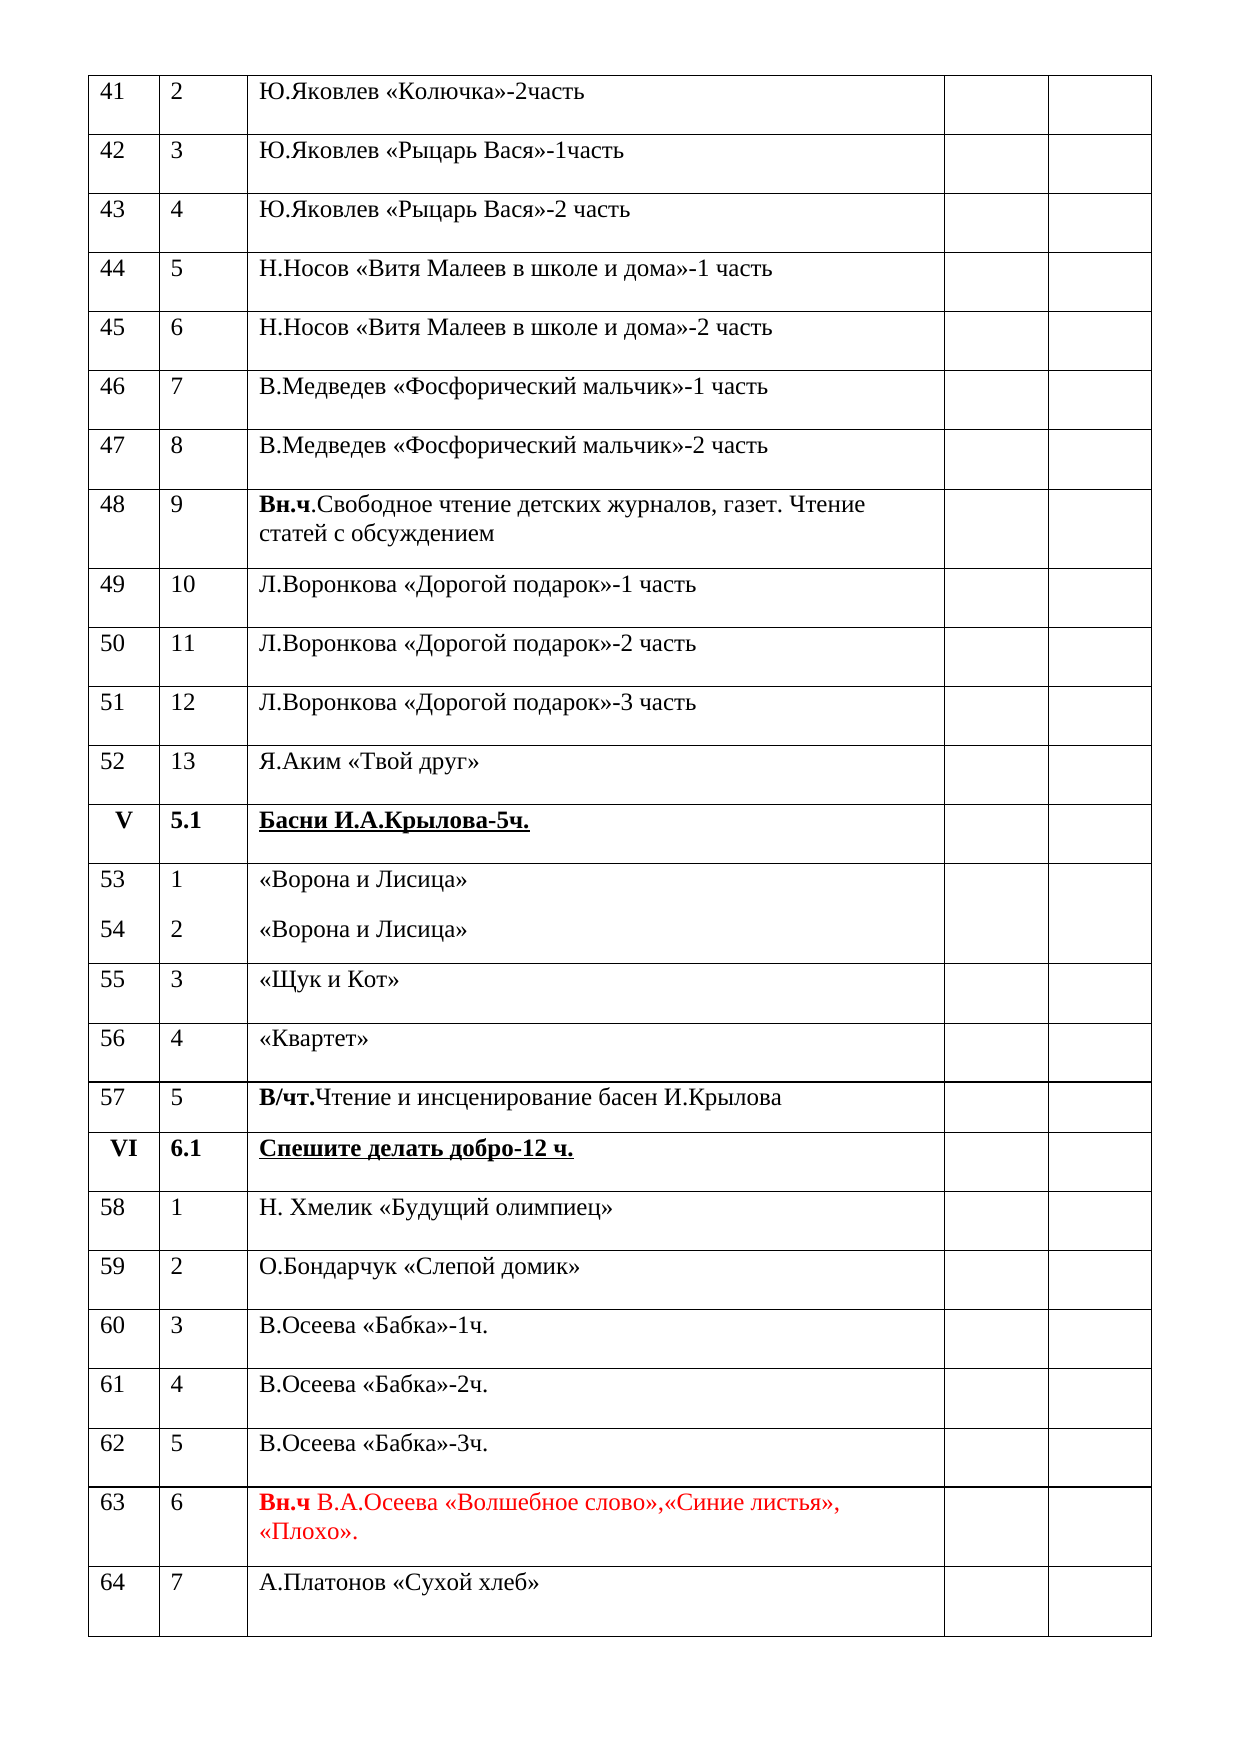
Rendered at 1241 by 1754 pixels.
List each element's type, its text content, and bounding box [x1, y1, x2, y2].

table_cell Л.Воронкова «Дорогой подарок»-1 часть [248, 569, 944, 627]
table_cell 62 [89, 1429, 159, 1486]
table_cell 6 [160, 312, 247, 370]
table_cell [945, 1251, 1048, 1309]
table_cell VI [89, 1133, 159, 1191]
table_cell 5.1 [160, 805, 247, 863]
table_cell Вн.ч В.А.Осеева «Волшебное слово»,«Синие листья», «Плохо». [248, 1488, 944, 1566]
table_cell 2 [160, 1251, 247, 1309]
table_cell [945, 746, 1048, 804]
table_cell Спешите делать добро-12 ч. [248, 1133, 944, 1191]
table_cell 53 54 [89, 864, 159, 963]
table_cell 46 [89, 371, 159, 429]
table_cell 6.1 [160, 1133, 247, 1191]
table_cell О.Бондарчук «Слепой домик» [248, 1251, 944, 1309]
table_cell 9 [160, 490, 247, 568]
table_cell [1049, 1429, 1151, 1486]
table_cell Ю.Яковлев «Рыцарь Вася»-2 часть [248, 194, 944, 252]
table_cell V [89, 805, 159, 863]
table_cell 2 [160, 76, 247, 134]
table_cell [945, 1429, 1048, 1486]
table_cell [1049, 1192, 1151, 1250]
table_cell [1049, 371, 1151, 429]
table_cell [945, 371, 1048, 429]
table_cell Н.Носов «Витя Малеев в школе и дома»-2 часть [248, 312, 944, 370]
table_cell [945, 864, 1048, 963]
table_cell [1049, 746, 1151, 804]
table_cell 47 [89, 430, 159, 488]
table_cell 44 [89, 253, 159, 311]
table_cell 41 [89, 76, 159, 134]
table_cell [945, 1488, 1048, 1566]
table_cell [1049, 253, 1151, 311]
table_cell 3 [160, 1310, 247, 1368]
table_cell 3 [160, 135, 247, 193]
table_cell [1049, 687, 1151, 745]
table_cell [1049, 1567, 1151, 1636]
table_cell 13 [160, 746, 247, 804]
table_cell 1 [160, 1192, 247, 1250]
table_cell [1049, 1310, 1151, 1368]
table_cell В/чт.Чтение и инсценирование басен И.Крылова [248, 1083, 944, 1132]
table_cell 5 [160, 253, 247, 311]
table_cell 50 [89, 628, 159, 686]
table_cell 5 [160, 1429, 247, 1486]
table_cell 55 [89, 964, 159, 1022]
table_cell 4 [160, 1024, 247, 1081]
table_cell 6 [160, 1488, 247, 1566]
table_cell [1049, 1369, 1151, 1427]
table_cell [945, 1310, 1048, 1368]
table_cell В.Осеева «Бабка»-2ч. [248, 1369, 944, 1427]
table_cell [1049, 805, 1151, 863]
table_cell [1049, 864, 1151, 963]
table_cell Л.Воронкова «Дорогой подарок»-3 часть [248, 687, 944, 745]
table_cell 12 [160, 687, 247, 745]
table_cell [945, 194, 1048, 252]
table_cell 49 [89, 569, 159, 627]
table_cell 60 [89, 1310, 159, 1368]
table_cell [1049, 569, 1151, 627]
table_cell 42 [89, 135, 159, 193]
table_cell «Щук и Кот» [248, 964, 944, 1022]
table_cell 4 [160, 1369, 247, 1427]
table_cell Ю.Яковлев «Колючка»-2часть [248, 76, 944, 134]
table_cell [1049, 628, 1151, 686]
table_cell [945, 964, 1048, 1022]
table_cell [1049, 490, 1151, 568]
table_cell 51 [89, 687, 159, 745]
table_cell [1049, 1488, 1151, 1566]
table_cell [945, 135, 1048, 193]
table_cell «Квартет» [248, 1024, 944, 1081]
table_cell 56 [89, 1024, 159, 1081]
table_cell 61 [89, 1369, 159, 1427]
table_cell Н.Носов «Витя Малеев в школе и дома»-1 часть [248, 253, 944, 311]
table_cell [945, 430, 1048, 488]
table_cell [945, 490, 1048, 568]
table_cell 1 2 [160, 864, 247, 963]
table_cell В.Медведев «Фосфорический мальчик»-2 часть [248, 430, 944, 488]
table_cell [945, 1083, 1048, 1132]
table_cell 4 [160, 194, 247, 252]
table_cell 3 [160, 964, 247, 1022]
table_cell 58 [89, 1192, 159, 1250]
table_cell [1049, 1083, 1151, 1132]
table_cell 7 [160, 371, 247, 429]
table_cell [1049, 76, 1151, 134]
table_cell 5 [160, 1083, 247, 1132]
table_cell Я.Аким «Твой друг» [248, 746, 944, 804]
table_cell В.Медведев «Фосфорический мальчик»-1 часть [248, 371, 944, 429]
table_cell [1049, 194, 1151, 252]
table_cell [945, 1369, 1048, 1427]
table_cell [945, 253, 1048, 311]
table_cell [945, 76, 1048, 134]
table_cell [945, 1024, 1048, 1081]
table_cell 8 [160, 430, 247, 488]
table_cell [945, 569, 1048, 627]
table_cell 63 [89, 1488, 159, 1566]
table_cell 59 [89, 1251, 159, 1309]
table_cell Н. Хмелик «Будущий олимпиец» [248, 1192, 944, 1250]
table_cell Л.Воронкова «Дорогой подарок»-2 часть [248, 628, 944, 686]
table_cell В.Осеева «Бабка»-1ч. [248, 1310, 944, 1368]
table_cell [1049, 312, 1151, 370]
table_cell В.Осеева «Бабка»-3ч. [248, 1429, 944, 1486]
table_cell [945, 1567, 1048, 1636]
table_cell Вн.ч.Свободное чтение детских журналов, газет. Чтение статей с обсуждением [248, 490, 944, 568]
table_cell 10 [160, 569, 247, 627]
table_cell 7 [160, 1567, 247, 1636]
table_cell [1049, 1251, 1151, 1309]
table_cell [1049, 430, 1151, 488]
table_cell [945, 312, 1048, 370]
table_cell [945, 805, 1048, 863]
table_cell [1049, 1133, 1151, 1191]
table_cell Ю.Яковлев «Рыцарь Вася»-1часть [248, 135, 944, 193]
table_cell [1049, 964, 1151, 1022]
table_cell 57 [89, 1083, 159, 1132]
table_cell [248, 1567, 944, 1636]
table_cell [1049, 135, 1151, 193]
table_cell 43 [89, 194, 159, 252]
table_cell 11 [160, 628, 247, 686]
table_cell Басни И.А.Крылова-5ч. [248, 805, 944, 863]
table_cell «Ворона и Лисица» «Ворона и Лисица» [248, 864, 944, 963]
table_cell 52 [89, 746, 159, 804]
table_cell [1049, 1024, 1151, 1081]
table_cell [945, 628, 1048, 686]
table_cell 64 [89, 1567, 159, 1636]
table_cell [945, 1133, 1048, 1191]
table_cell [945, 687, 1048, 745]
table_cell 48 [89, 490, 159, 568]
table_cell [945, 1192, 1048, 1250]
table_cell 45 [89, 312, 159, 370]
